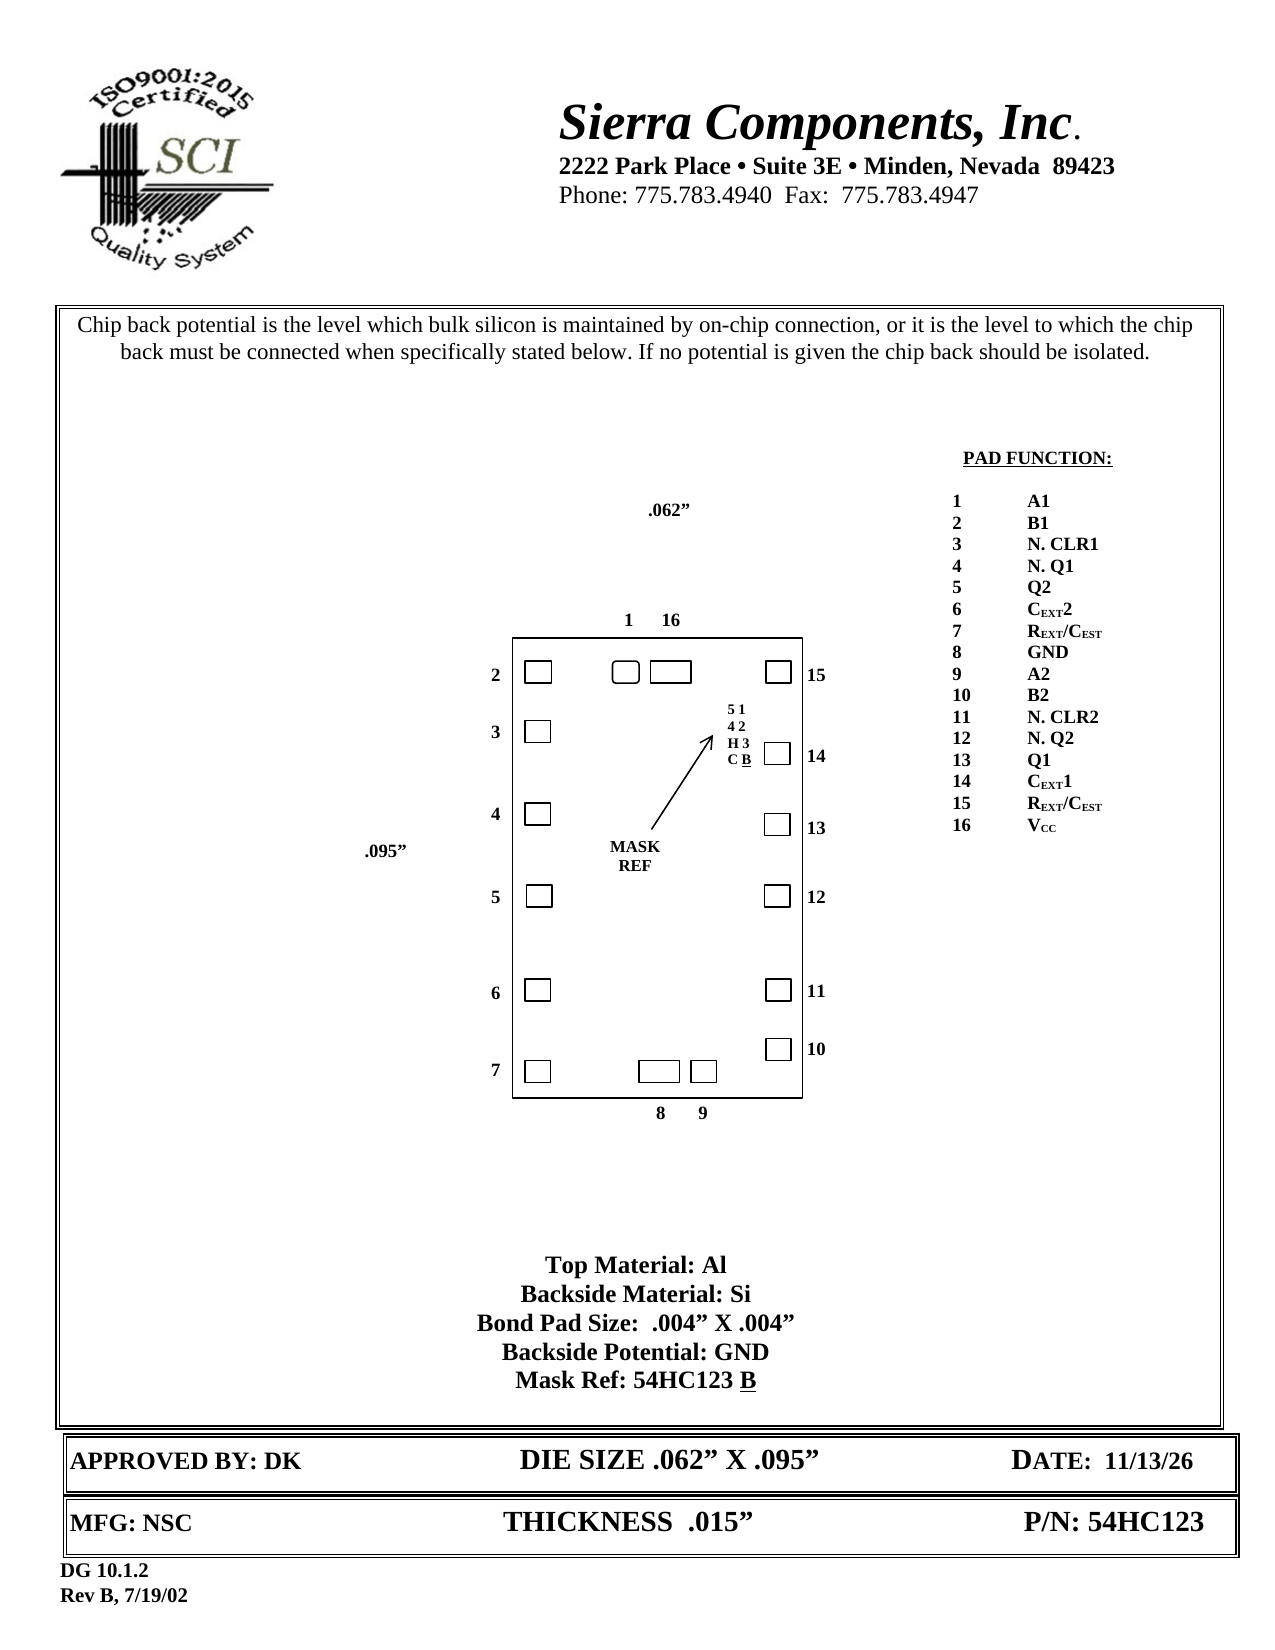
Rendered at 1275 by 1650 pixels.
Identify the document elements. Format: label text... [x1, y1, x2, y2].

text Top Material: Al [60, 1244, 1220, 1273]
text Mask Ref: 54HC123 B [60, 1359, 1220, 1394]
text Bond Pad Size: .004” X .004” [60, 1301, 1220, 1330]
text Chip back potential is the level which bulk silicon is maintained by on-chip connection, or it is the level to which the chip back must be connected when specifically stated below. If no potential is given the chip back should be isolated. [60, 309, 1220, 364]
text Backside Material: Si [60, 1273, 1220, 1301]
text DG 10.1.2 [60, 1430, 1211, 1582]
text Backside Potential: GND [60, 1330, 1220, 1359]
picture [59, 66, 285, 282]
text MFG: NSC THICKNESS .015” P/N: 54HC123 [67, 1502, 1217, 1540]
text APPROVED BY: DK DIE SIZE .062” X .095” DATE: 7/11/22 [67, 1440, 1217, 1477]
subtitle Rev B, 7/19/02 [60, 1582, 1211, 1607]
